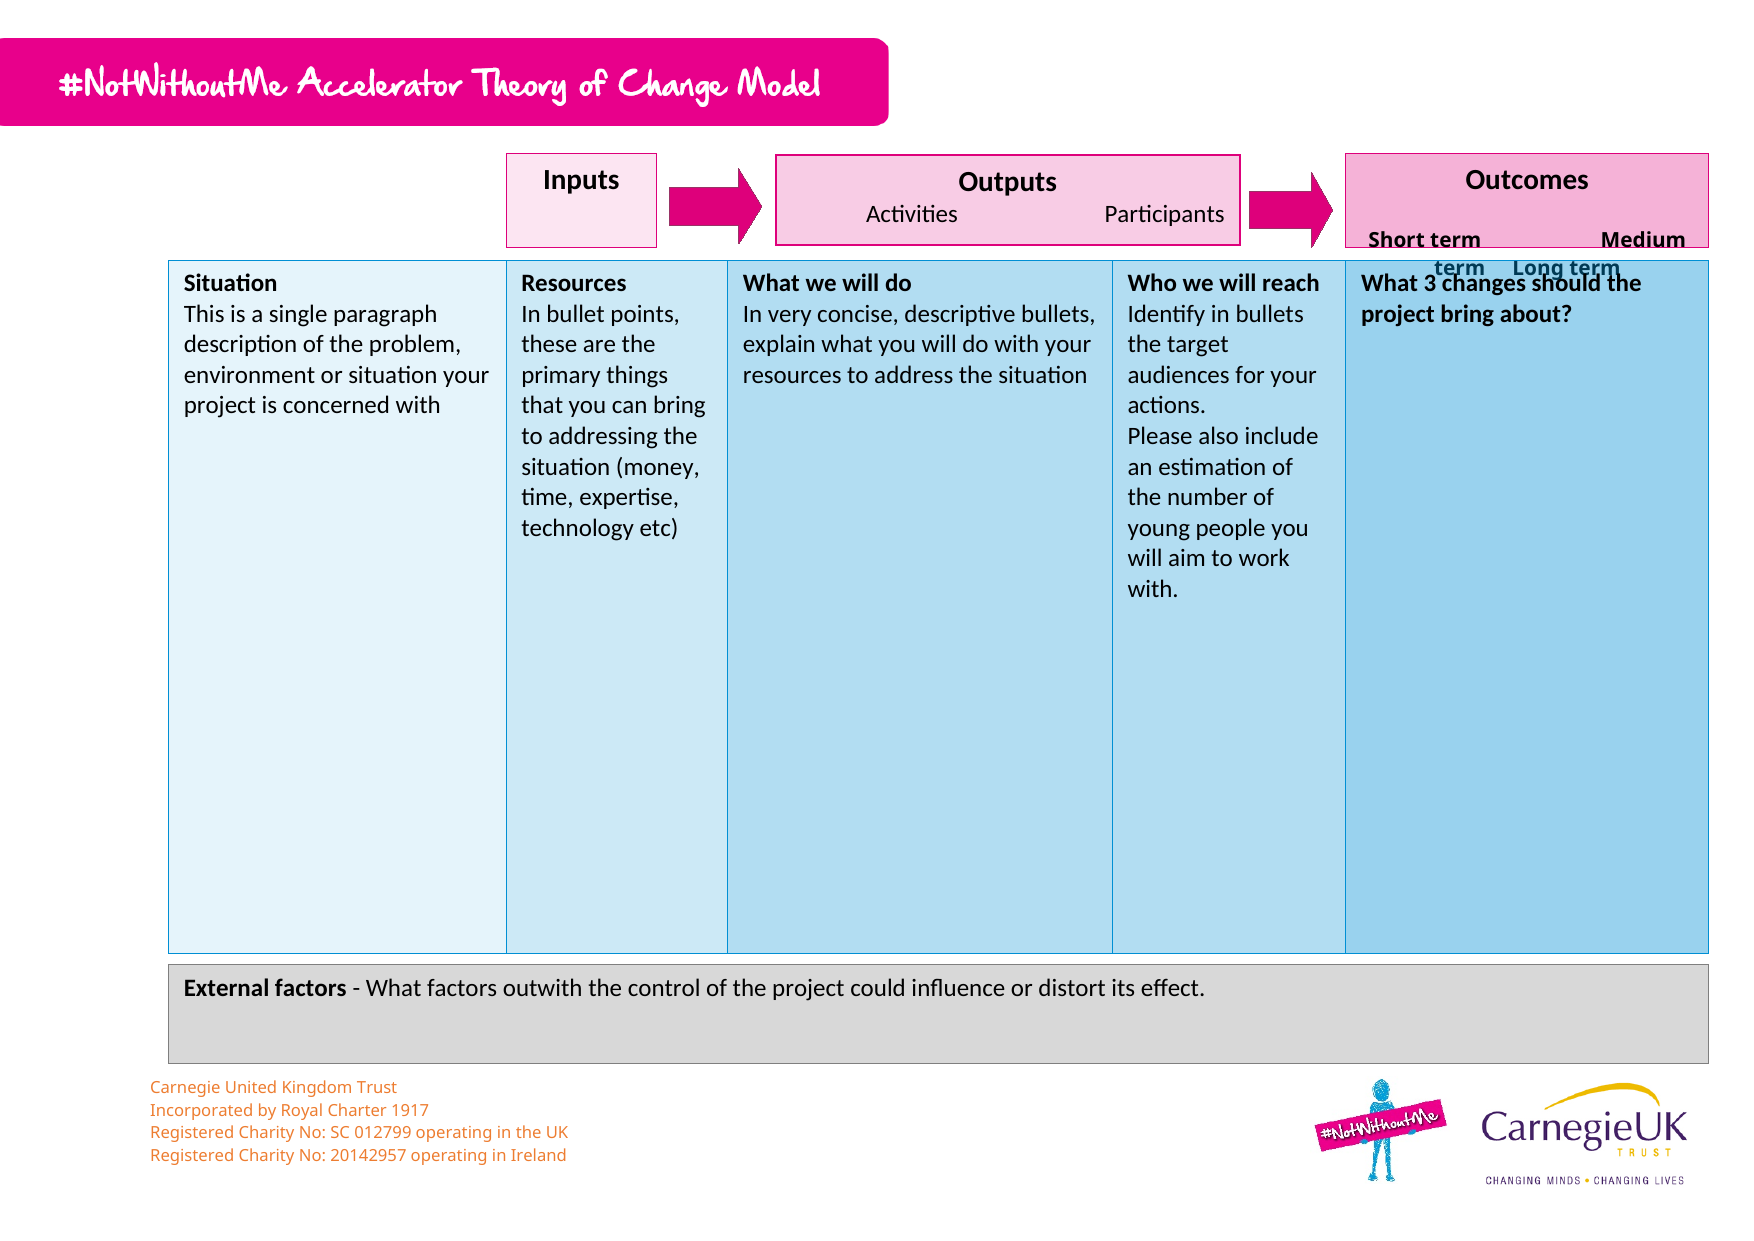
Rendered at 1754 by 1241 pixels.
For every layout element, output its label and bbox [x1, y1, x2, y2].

picture [1477, 1077, 1696, 1193]
picture [0, 38, 889, 131]
picture [1310, 1076, 1451, 1184]
